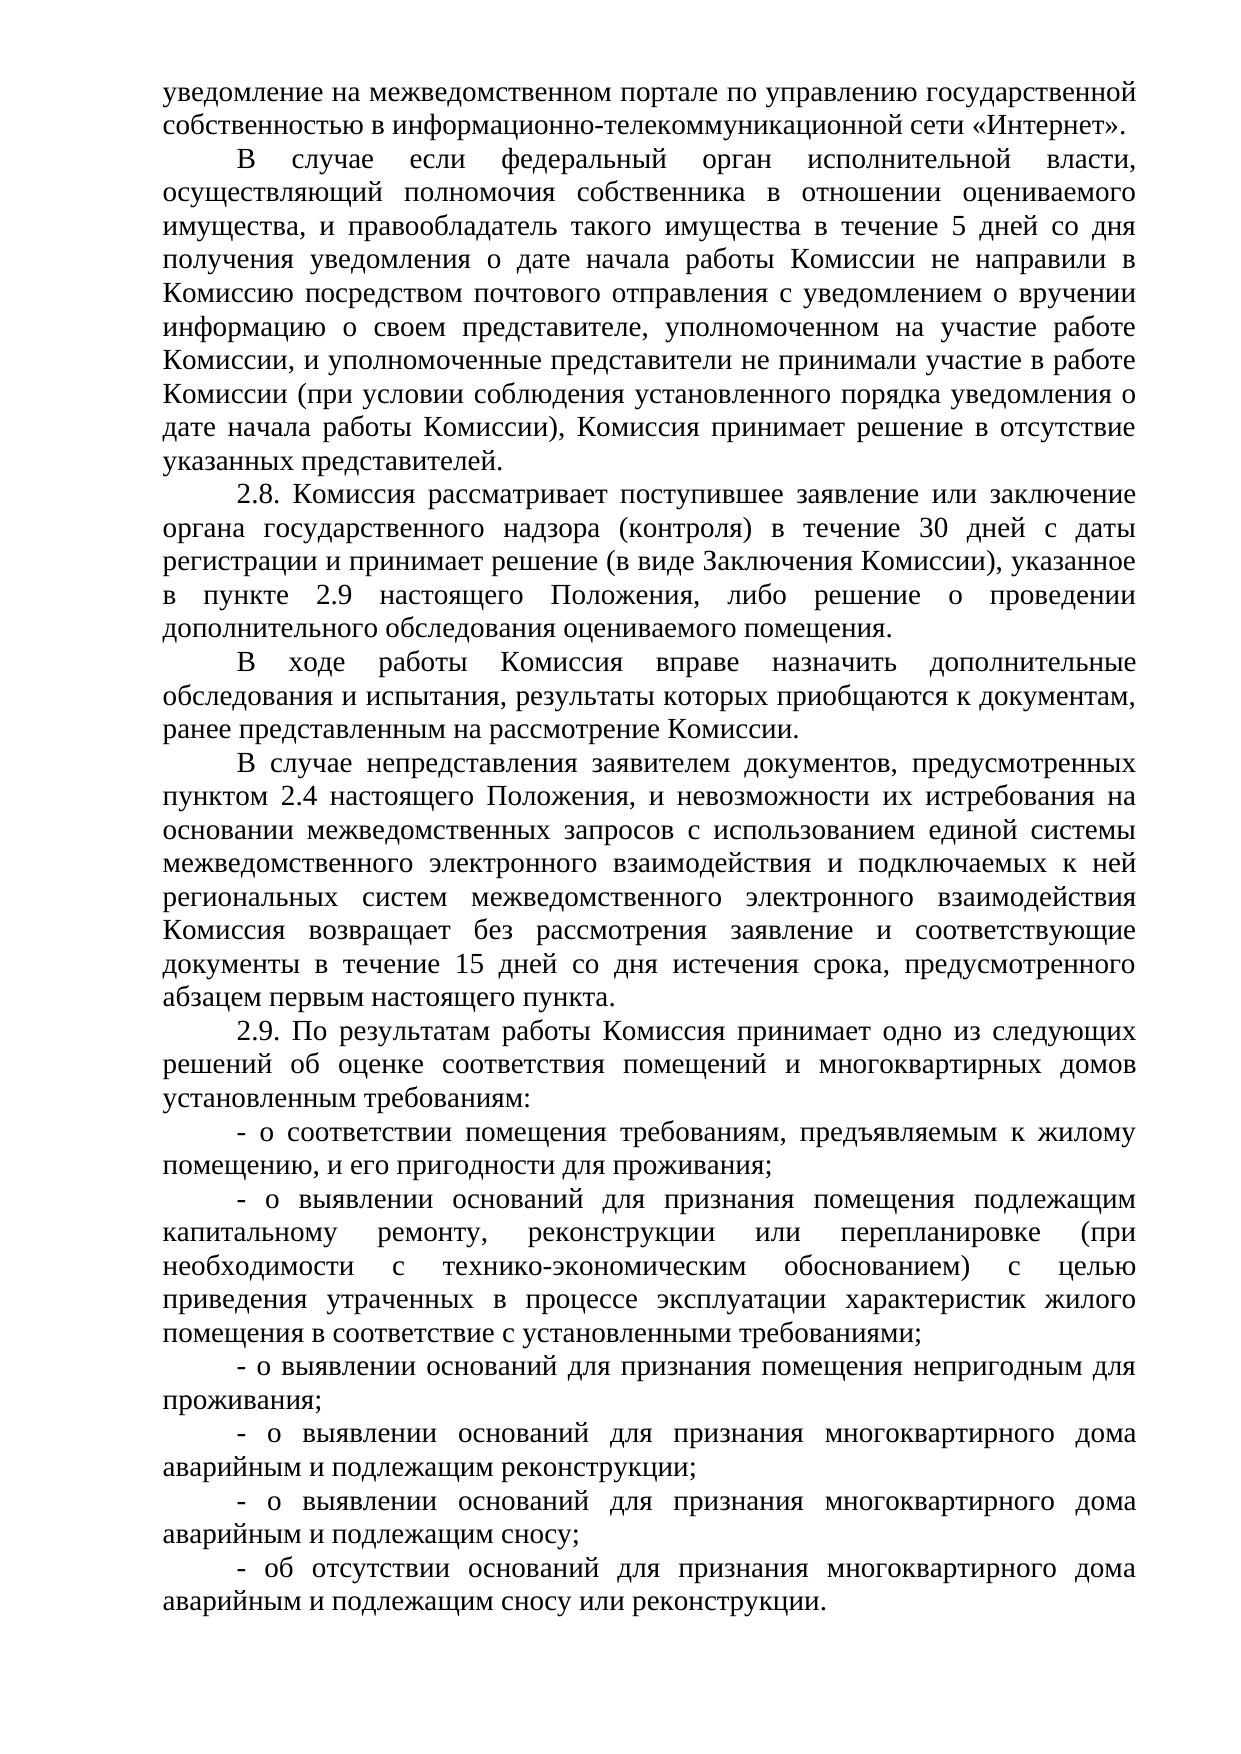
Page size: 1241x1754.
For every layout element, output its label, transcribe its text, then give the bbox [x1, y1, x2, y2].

list - о выявлении оснований для признания многоквартирного дома аварийным и подлежащим реконструкции; [162, 1416, 1137, 1483]
list - о выявлении оснований для признания многоквартирного дома аварийным и подлежащим сносу; [162, 1483, 1137, 1550]
list В случае непредставления заявителем документов, предусмотренных пунктом 2.4 настоящего Положения, и невозможности их истребования на основании межведомственных запросов с использованием единой системы межведомственного электронного взаимодействия и подключаемых к ней региональных систем межведомственного электронного взаимодействия Комиссия возвращает без рассмотрения заявление и соответствующие документы в течение 15 дней со дня истечения срока, предусмотренного абзацем первым настоящего пункта. [162, 745, 1137, 1013]
list - об отсутствии оснований для признания многоквартирного дома аварийным и подлежащим сносу или реконструкции. [162, 1550, 1137, 1617]
list В ходе работы Комиссия вправе назначить дополнительные обследования и испытания, результаты которых приобщаются к документам, ранее представленным на рассмотрение Комиссии. [162, 644, 1137, 745]
list - о выявлении оснований для признания помещения непригодным для проживания; [162, 1348, 1137, 1416]
list 2.9. По результатам работы Комиссия принимает одно из следующих решений об оценке соответствия помещений и многоквартирных домов установленным требованиям: [162, 1013, 1137, 1114]
list В случае если федеральный орган исполнительной власти, осуществляющий полномочия собственника в отношении оцениваемого имущества, и правообладатель такого имущества в течение 5 дней со дня получения уведомления о дате начала работы Комиссии не направили в Комиссию посредством почтового отправления с уведомлением о вручении информацию о своем представителе, уполномоченном на участие работе Комиссии, и уполномоченные представители не принимали участие в работе Комиссии (при условии соблюдения установленного порядка уведомления о дате начала работы Комиссии), Комиссия принимает решение в отсутствие указанных представителей. [162, 141, 1137, 476]
list 2.8. Комиссия рассматривает поступившее заявление или заключение органа государственного надзора (контроля) в течение 30 дней с даты регистрации и принимает решение (в виде Заключения Комиссии), указанное в пункте 2.9 настоящего Положения, либо решение о проведении дополнительного обследования оцениваемого помещения. [162, 476, 1137, 644]
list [162, 74, 1137, 141]
list - о выявлении оснований для признания помещения подлежащим капитальному ремонту, реконструкции или перепланировке (при необходимости с технико-экономическим обоснованием) с целью приведения утраченных в процессе эксплуатации характеристик жилого помещения в соответствие с установленными требованиями; [162, 1181, 1137, 1348]
list - о соответствии помещения требованиям, предъявляемым к жилому помещению, и его пригодности для проживания; [162, 1114, 1137, 1181]
